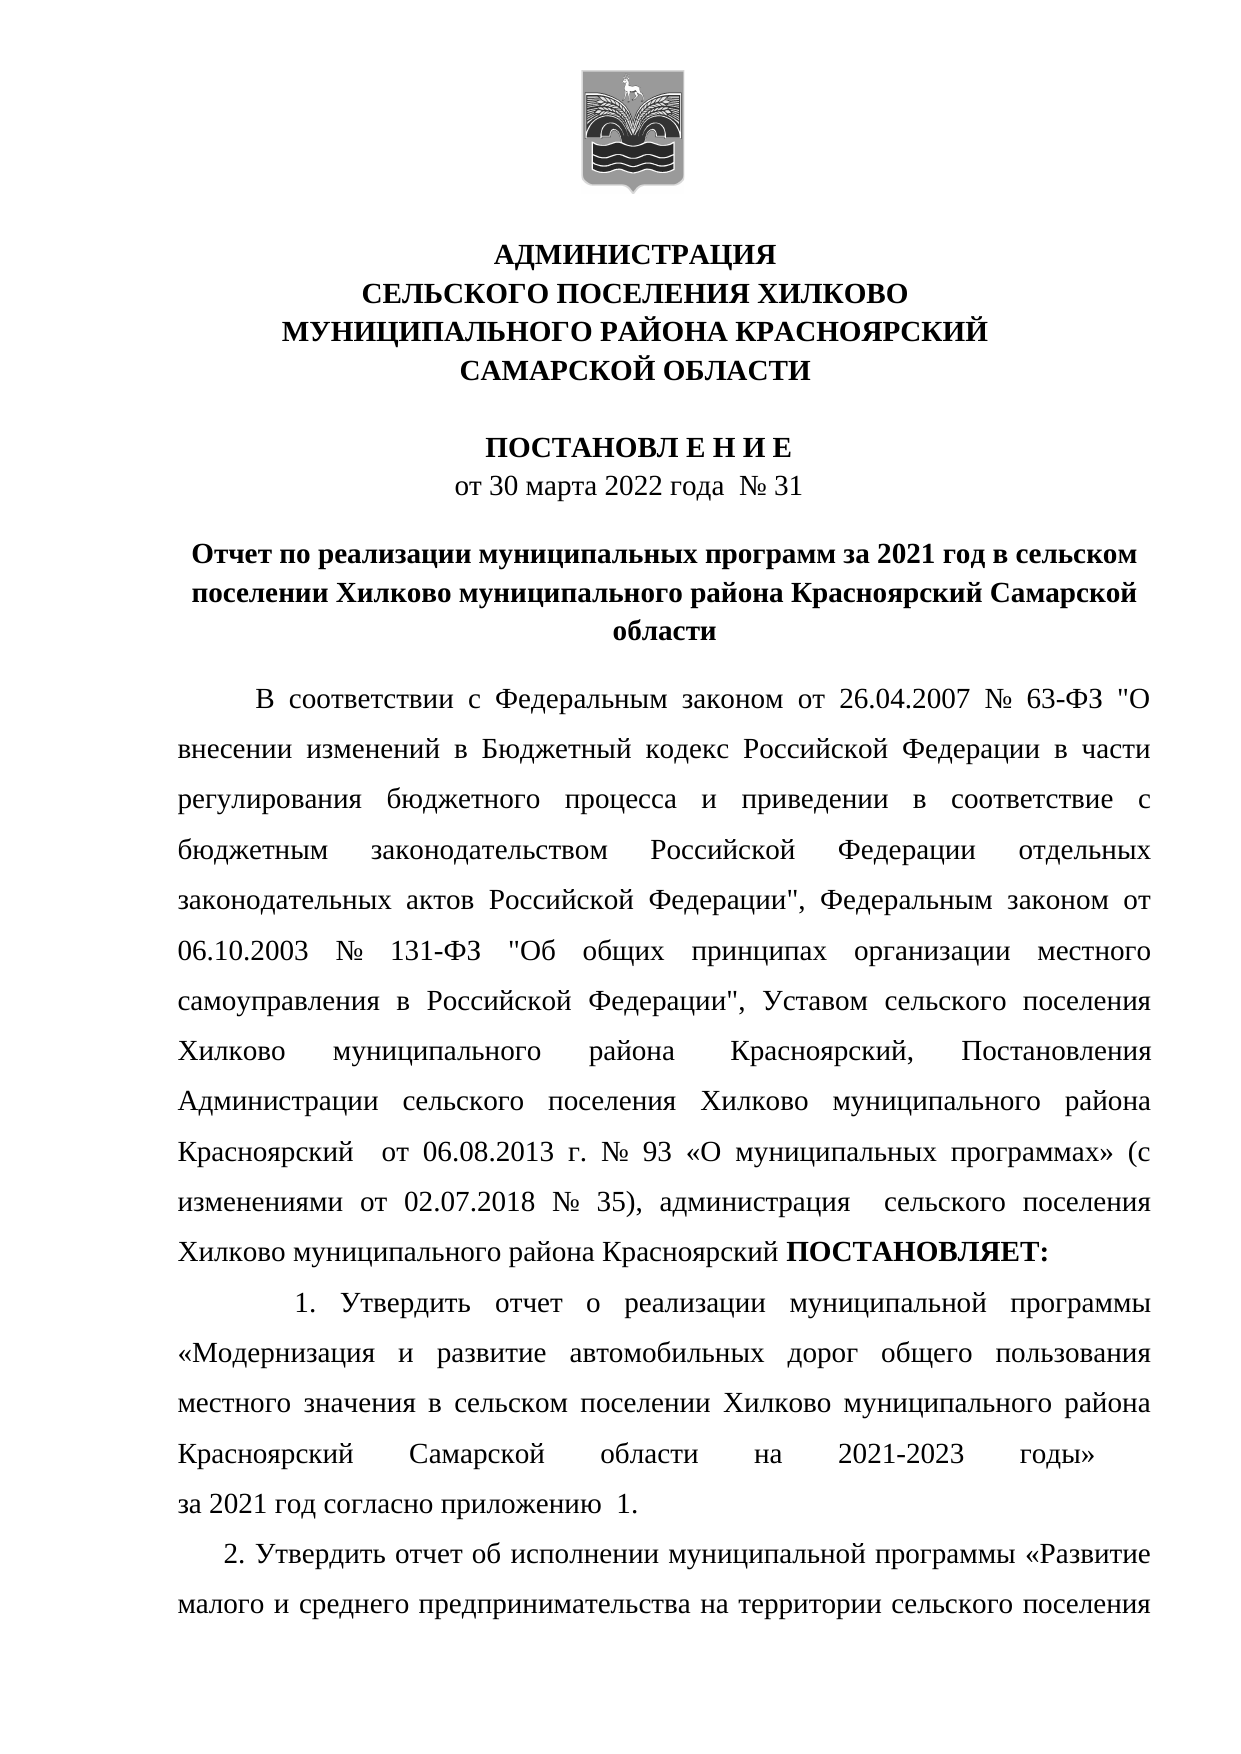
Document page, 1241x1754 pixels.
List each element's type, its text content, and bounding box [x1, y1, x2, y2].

text САМАРСКОЙ ОБЛАСТИ [118, 353, 1152, 386]
text Отчет по реализации муниципальных программ за 2021 год в сельском поселении Хилково муниципального района Красноярский Самарской области [177, 536, 1152, 647]
text СЕЛЬСКОГО ПОСЕЛЕНИЯ ХИЛКОВО [118, 276, 1152, 309]
text МУНИЦИПАЛЬНОГО РАЙОНА КРАСНОЯРСКИЙ [118, 314, 1152, 348]
text от 30 марта 2022 года № 31 [177, 468, 1152, 502]
text ПОСТАНОВЛ Е Н И Е [118, 430, 1152, 463]
text В соответствии с Федеральным законом от 26.04.2007 № 63-ФЗ "О внесении изменений в Бюджетный кодекс Российской Федерации в части регулирования бюджетного процесса и приведении в соответствие с бюджетным законодательством Российской Федерации отдельных законодательных актов Российской Федерации", Федеральным законом от 06.10.2003 № 131-ФЗ "Об общих принципах организации местного самоуправления в Российской Федерации", Уставом сельского поселения Хилково муниципального района Красноярский, Постановления Администрации сельского поселения Хилково муниципального района Красноярский от 06.08.2013 г. № 93 «О муниципальных программах» (с изменениями от 02.07.2018 № 35), администрация сельского поселения Хилково муниципального района Красноярский ПОСТАНОВЛЯЕТ: [177, 681, 1152, 1268]
text АДМИНИСТРАЦИЯ [118, 237, 1152, 271]
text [177, 1536, 1152, 1620]
text 1. Утвердить отчет о реализации муниципальной программы «Модернизация и развитие автомобильных дорог общего пользования местного значения в сельском поселении Хилково муниципального района Красноярский Самарской области на 2021-2023 годы» за 2021 год согласно приложению 1. [177, 1285, 1152, 1519]
